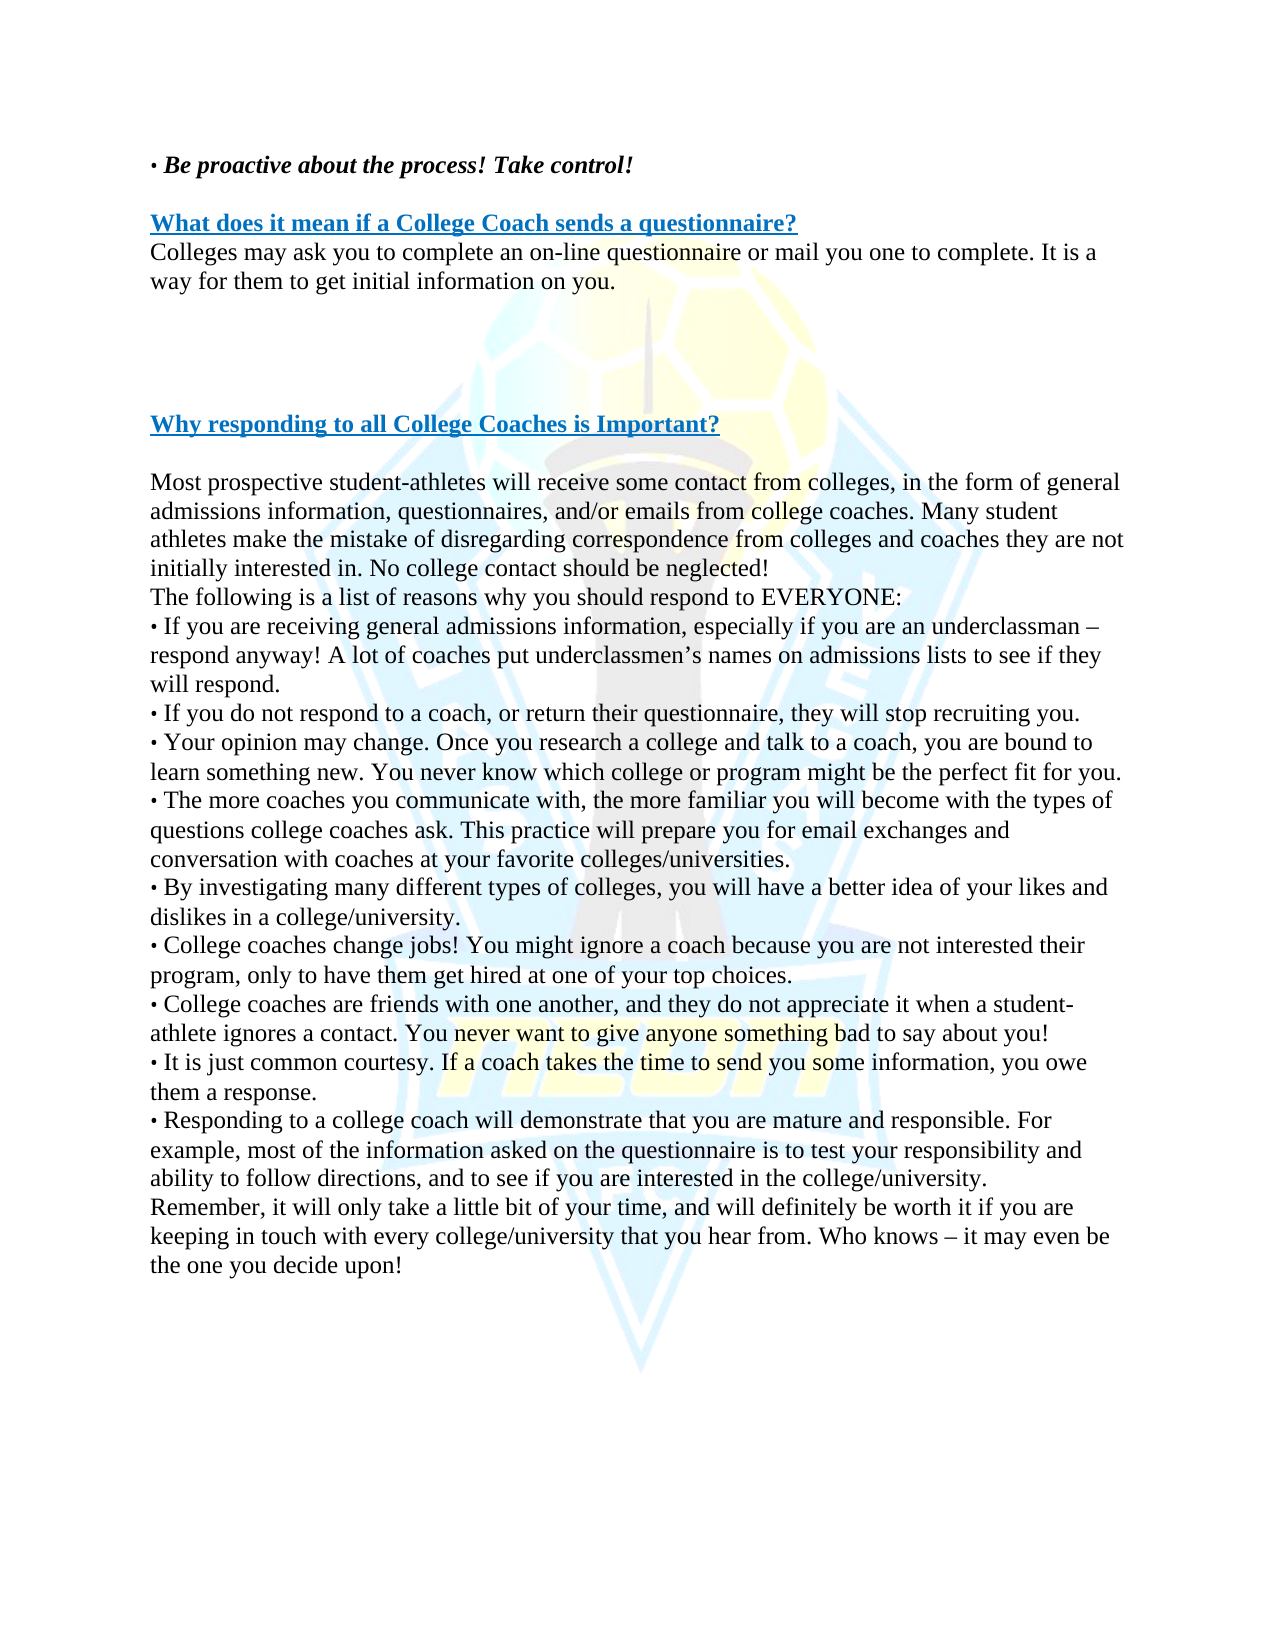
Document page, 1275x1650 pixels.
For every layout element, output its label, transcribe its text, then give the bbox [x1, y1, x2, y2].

text What does it mean if a College Coach sends a questionnaire? [150, 208, 1125, 237]
text Remember, it will only take a little bit of your time, and will definitely be worth it if you are keeping in touch with every college/university that you hear from. Who knows – it may even be the one you decide upon! [150, 1192, 1125, 1278]
text • Be proactive about the process! Take control! [150, 150, 1125, 179]
text Why responding to all College Coaches is Important? [150, 409, 1125, 438]
text • If you do not respond to a coach, or return their questionnaire, they will stop recruiting you. [150, 698, 1125, 727]
text • Your opinion may change. Once you research a college and talk to a coach, you are bound to learn something new. You never know which college or program might be the perfect fit for you. [150, 727, 1125, 785]
text • If you are receiving general admissions information, especially if you are an underclassman – respond anyway! A lot of coaches put underclassmen’s names on admissions lists to see if they will respond. [150, 611, 1125, 698]
text • The more coaches you communicate with, the more familiar you will become with the types of questions college coaches ask. This practice will prepare you for email exchanges and conversation with coaches at your favorite colleges/universities. [150, 785, 1125, 872]
text Colleges may ask you to complete an on-line questionnaire or mail you one to complete. It is a way for them to get initial information on you. [150, 237, 1125, 294]
text • College coaches change jobs! You might ignore a coach because you are not interested their program, only to have them get hired at one of your top choices. [150, 931, 1125, 989]
text • Responding to a college coach will demonstrate that you are mature and responsible. For example, most of the information asked on the questionnaire is to test your responsibility and ability to follow directions, and to see if you are interested in the college/university. [150, 1105, 1125, 1192]
text Most prospective student-athletes will receive some contact from colleges, in the form of general admissions information, questionnaires, and/or emails from college coaches. Many student athletes make the mistake of disregarding correspondence from colleges and coaches they are not initially interested in. No college contact should be neglected! [150, 467, 1125, 582]
text The following is a list of reasons why you should respond to EVERYONE: [150, 582, 1125, 611]
text • By investigating many different types of colleges, you will have a better idea of your likes and dislikes in a college/university. [150, 872, 1125, 931]
text • It is just common courtesy. If a coach takes the time to send you some information, you owe them a response. [150, 1047, 1125, 1105]
text • College coaches are friends with one another, and they do not appreciate it when a student-athlete ignores a contact. You never want to give anyone something bad to say about you! [150, 989, 1125, 1047]
